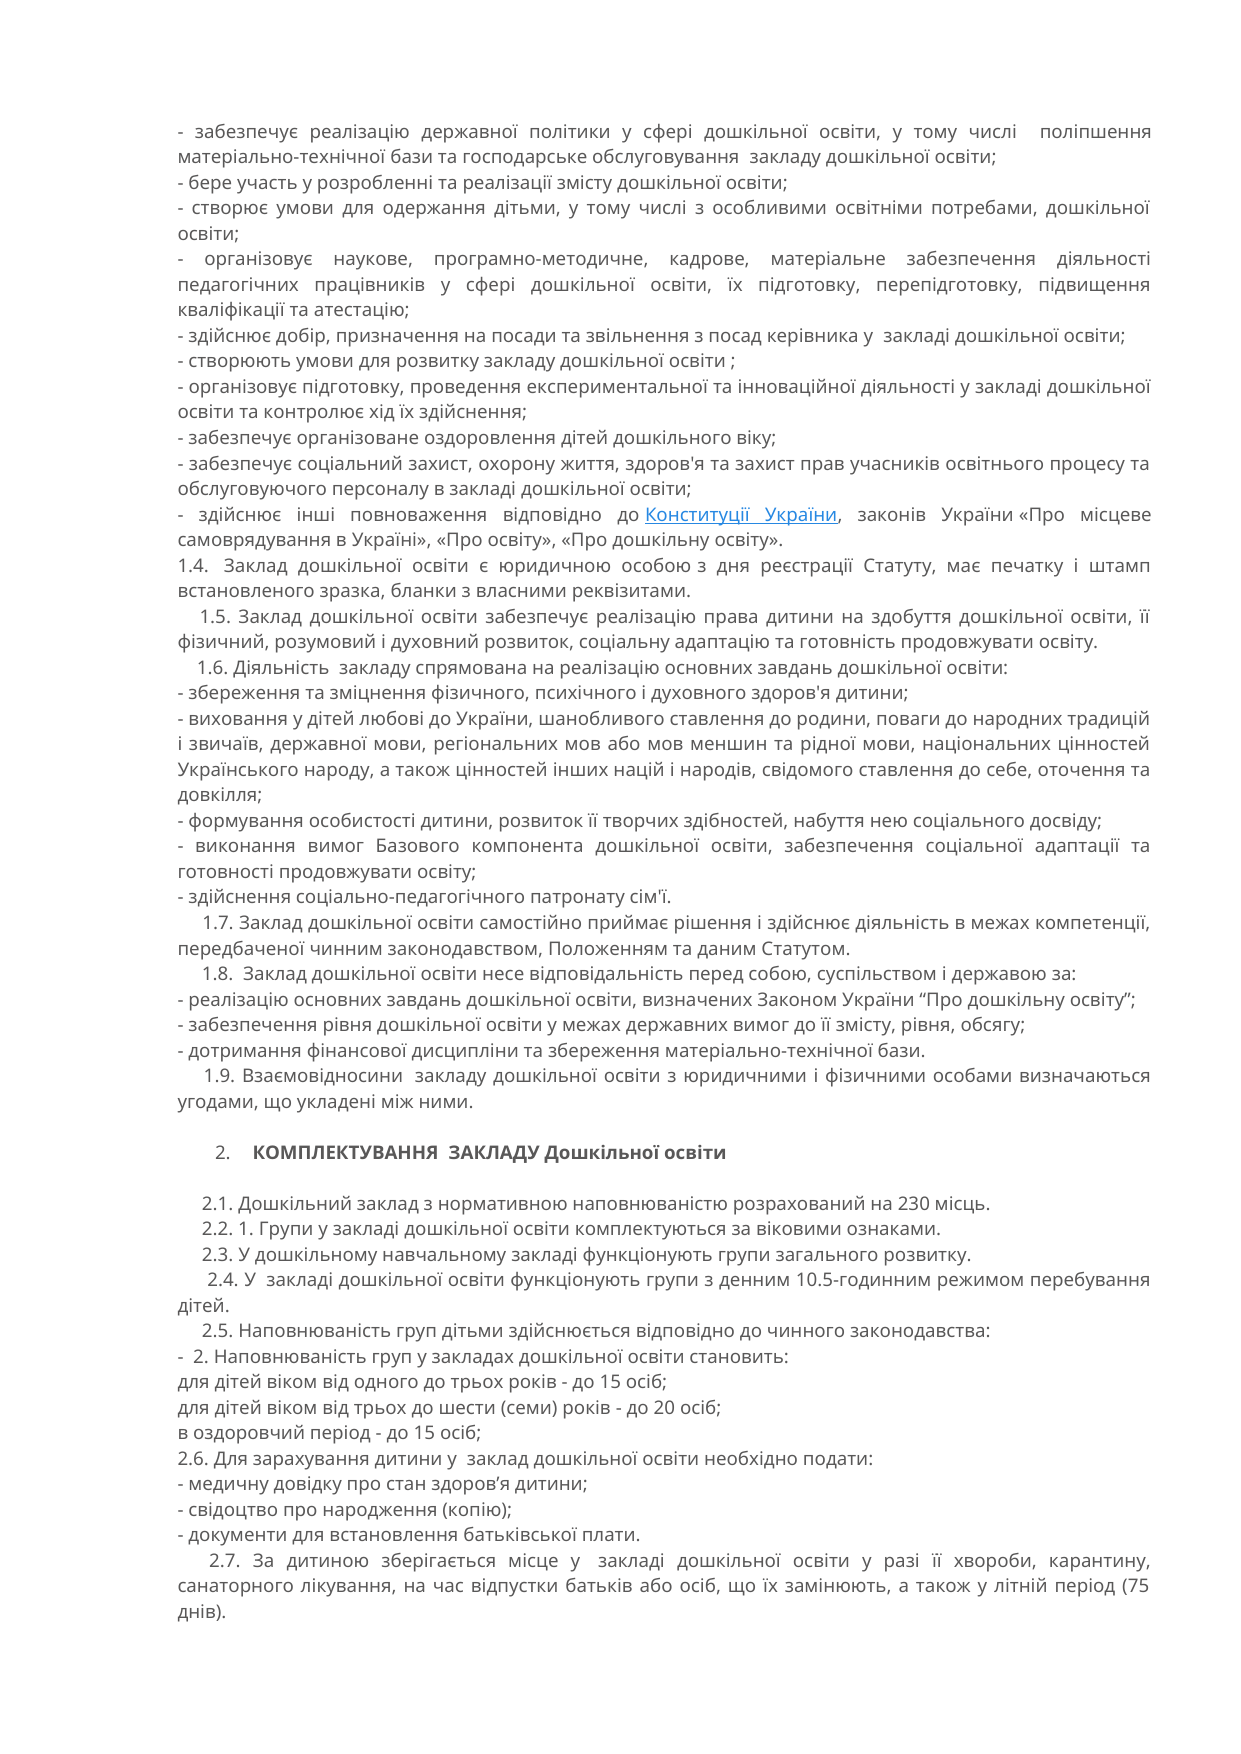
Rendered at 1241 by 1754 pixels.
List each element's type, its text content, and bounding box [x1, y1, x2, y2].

text 1.5. Заклад дошкільної освіти забезпечує реалізацію права дитини на здобуття дошкільної освіти, її фізичний, розумовий і духовний розвиток, соціальну адаптацію та готовність продовжувати освіту. [177, 603, 1152, 654]
text - свідоцтво про народження (копію); [177, 1496, 1152, 1522]
text - створюють умови для розвитку закладу дошкільної освіти ; [177, 348, 1152, 373]
text в оздоровчий період - до 15 осіб; [177, 1420, 1152, 1445]
text 1.9. Взаємовідносини закладу дошкільної освіти з юридичними і фізичними особами визначаються угодами, що укладені між ними. [177, 1062, 1152, 1113]
text - забезпечує реалізацію державної політики у сфері дошкільної освіти, у тому числі поліпшення матеріально-технічної бази та господарське обслуговування закладу дошкільної освіти; [177, 118, 1152, 169]
text 2.7. За дитиною зберігається місце у закладі дошкільної освіти у разі її хвороби, карантину, санаторного лікування, на час відпустки батьків або осіб, що їх замінюють, а також у літній період (75 днів). [177, 1547, 1152, 1624]
text 2.5. Наповнюваність груп дітьми здійснюється відповідно до чинного законодавства: [177, 1318, 1152, 1343]
text - забезпечує організоване оздоровлення дітей дошкільного віку; [177, 424, 1152, 450]
text - 2. Наповнюваність груп у закладах дошкільної освіти становить: [177, 1343, 1152, 1369]
text - виконання вимог Базового компонента дошкільної освіти, забезпечення соціальної адаптації та готовності продовжувати освіту; [177, 833, 1152, 884]
text для дітей віком від одного до трьох років - до 15 осіб; [177, 1369, 1152, 1394]
text - формування особистості дитини, розвиток її творчих здібностей, набуття нею соціального досвіду; [177, 807, 1152, 833]
text 2.2. 1. Групи у закладі дошкільної освіти комплектуються за віковими ознаками. [177, 1216, 1152, 1241]
list КОМПЛЕКТУВАННЯ ЗАКЛАДУ Дошкільної освіти [215, 1139, 1152, 1164]
text - реалізацію основних завдань дошкільної освіти, визначених Законом України “Про дошкільну освіту”; [177, 986, 1152, 1011]
text - забезпечення рівня дошкільної освіти у межах державних вимог до її змісту, рівня, обсягу; [177, 1011, 1152, 1037]
text - організовує наукове, програмно-методичне, кадрове, матеріальне забезпечення діяльності педагогічних працівників у сфері дошкільної освіти, їх підготовку, перепідготовку, підвищення кваліфікації та атестацію; [177, 246, 1152, 322]
text - створює умови для одержання дітьми, у тому числі з особливими освітніми потребами, дошкільної освіти; [177, 195, 1152, 246]
text для дітей віком від трьох до шести (семи) років - до 20 осіб; [177, 1394, 1152, 1420]
text - бере участь у розробленні та реалізації змісту дошкільної освіти; [177, 169, 1152, 195]
text - здійснює інші повноваження відповідно до Конституції України, законів України «Про місцеве самоврядування в Україні», «Про освіту», «Про дошкільну освіту». [177, 501, 1152, 552]
text 1.6. Діяльність закладу спрямована на реалізацію основних завдань дошкільної освіти: [177, 654, 1152, 679]
text - здійснення соціально-педагогічного патронату сім'ї. [177, 884, 1152, 909]
text - дотримання фінансової дисципліни та збереження матеріально-технічної бази. [177, 1037, 1152, 1062]
text 1.7. Заклад дошкільної освіти самостійно приймає рішення і здійснює діяльність в межах компетенції, передбаченої чинним законодавством, Положенням та даним Статутом. [177, 909, 1152, 960]
text - документи для встановлення батьківської плати. [177, 1522, 1152, 1547]
text - здійснює добір, призначення на посади та звільнення з посад керівника у закладі дошкільної освіти; [177, 322, 1152, 348]
text 1.8. Заклад дошкільної освіти несе відповідальність перед собою, суспільством і державою за: [177, 960, 1152, 986]
text 2.6. Для зарахування дитини у заклад дошкільної освіти необхідно подати: [177, 1445, 1152, 1471]
text 1.4. Заклад дошкільної освіти є юридичною особою з дня реєстрації Статуту, має печатку і штамп встановленого зразка, бланки з власними реквізитами. [177, 552, 1152, 603]
text 2.4. У закладі дошкільної освіти функціонують групи з денним 10.5-годинним режимом перебування дітей. [177, 1267, 1152, 1318]
text 2.1. Дошкільний заклад з нормативною наповнюваністю розрахований на 230 місць. [177, 1190, 1152, 1216]
text - організовує підготовку, проведення експериментальної та інноваційної діяльності у закладі дошкільної освіти та контролює хід їх здійснення; [177, 373, 1152, 424]
text - медичну довідку про стан здоров’я дитини; [177, 1471, 1152, 1496]
text 2.3. У дошкільному навчальному закладі функціонують групи загального розвитку. [177, 1241, 1152, 1267]
text - виховання у дітей любові до України, шанобливого ставлення до родини, поваги до народних традицій і звичаїв, державної мови, регіональних мов або мов меншин та рідної мови, національних цінностей Українського народу, а також цінностей інших націй і народів, свідомого ставлення до себе, оточення та довкілля; [177, 705, 1152, 807]
text - забезпечує соціальний захист, охорону життя, здоров'я та захист прав учасників освітнього процесу та обслуговуючого персоналу в закладі дошкільної освіти; [177, 450, 1152, 501]
text - збереження та зміцнення фізичного, психічного і духовного здоров'я дитини; [177, 679, 1152, 705]
